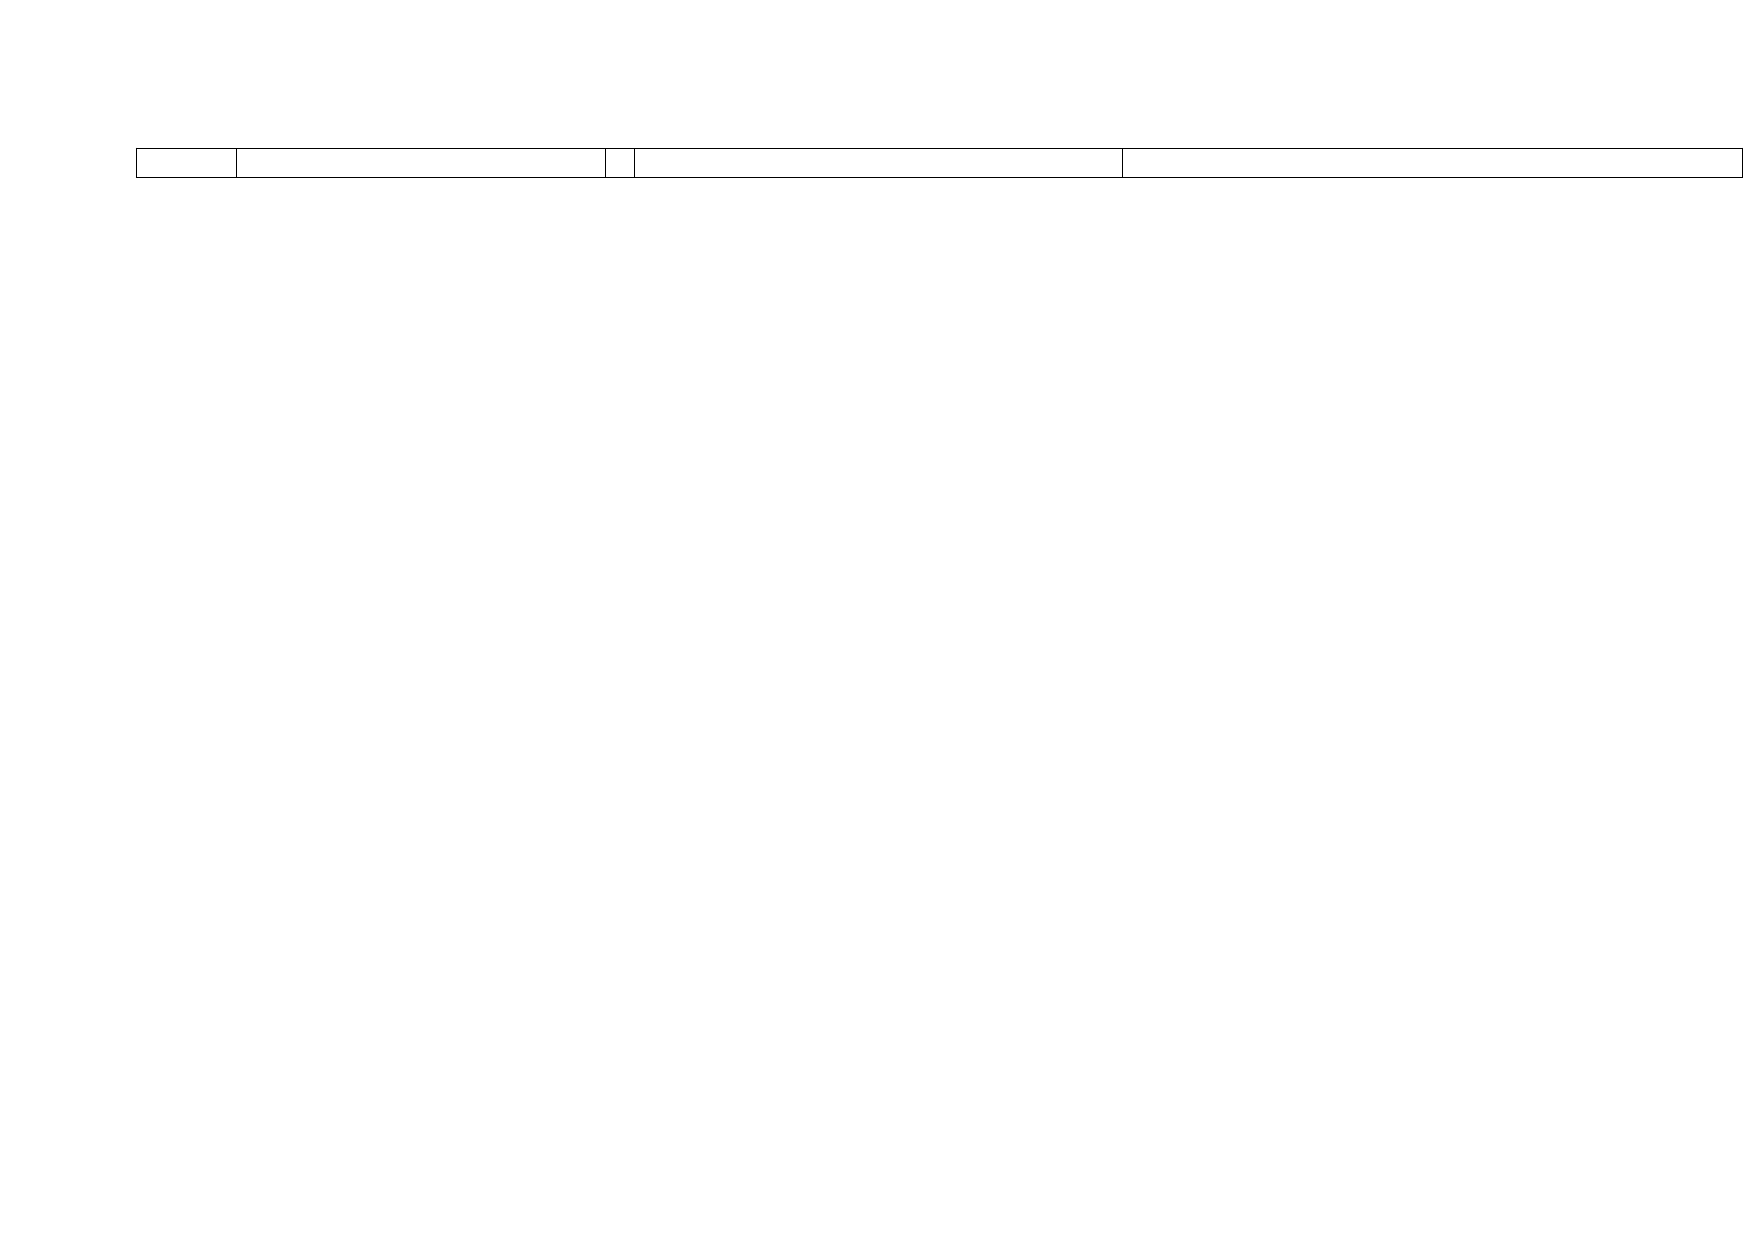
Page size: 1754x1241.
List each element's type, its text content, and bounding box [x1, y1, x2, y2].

table_cell [1123, 149, 1742, 177]
table_cell [606, 149, 634, 177]
table_cell [635, 149, 1122, 177]
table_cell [237, 149, 605, 177]
table_cell březen [137, 149, 236, 177]
